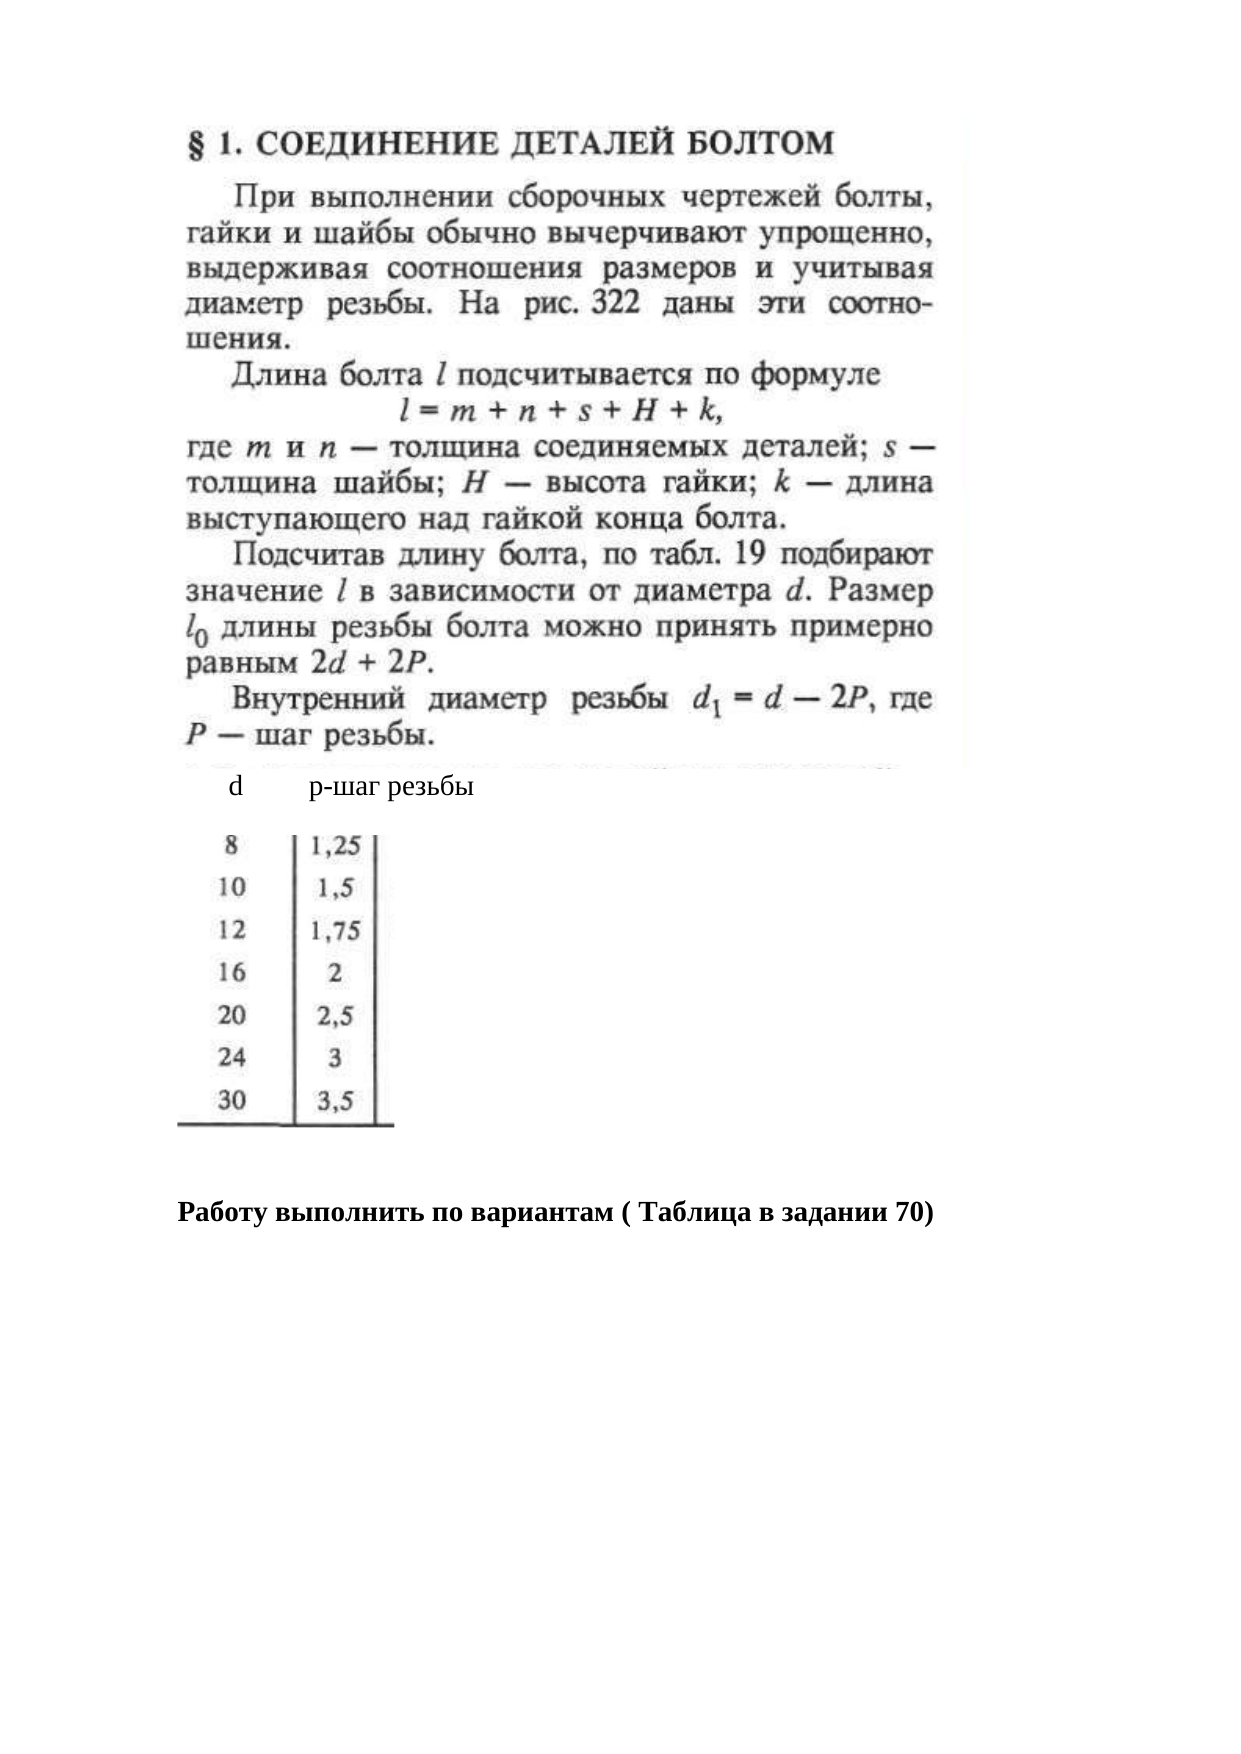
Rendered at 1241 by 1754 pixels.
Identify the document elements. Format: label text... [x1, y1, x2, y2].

text Работу выполнить по вариантам ( Таблица в задании 70) [177, 1194, 1152, 1228]
text d p-шаг резьбы [177, 768, 1152, 802]
